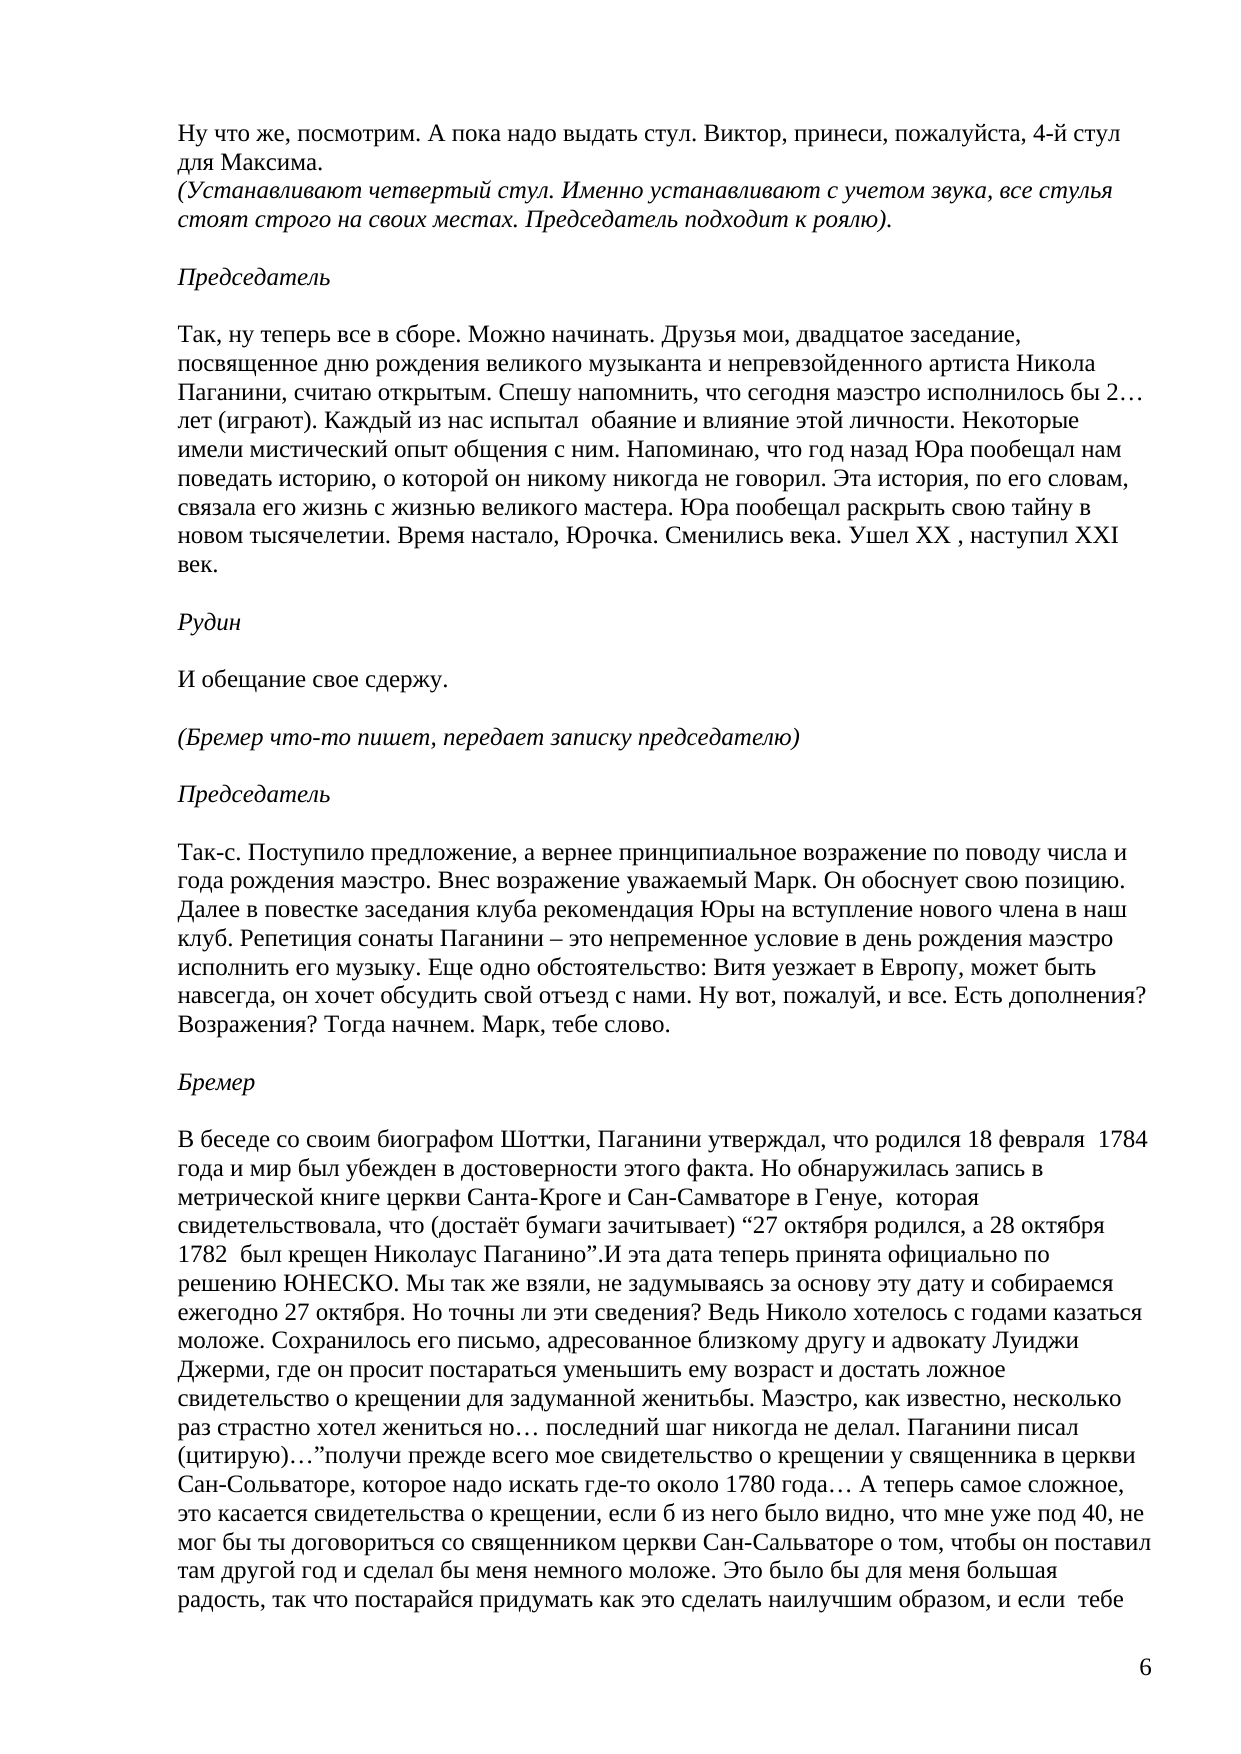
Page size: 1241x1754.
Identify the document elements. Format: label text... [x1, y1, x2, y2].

text И обещание свое сдержу. [177, 664, 1152, 693]
text Рудин [177, 607, 1152, 636]
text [177, 1124, 1152, 1613]
text Ну что же, посмотрим. А пока надо выдать стул. Виктор, принеси, пожалуйста, 4-й стул для Максима. [177, 118, 1152, 176]
text Бремер [177, 1067, 1152, 1096]
text (Устанавливают четвертый стул. Именно устанавливают с учетом звука, все стулья стоят строго на своих местах. Председатель подходит к роялю). [177, 176, 1152, 233]
text Председатель [177, 262, 1152, 291]
text Так, ну теперь все в сборе. Можно начинать. Друзья мои, двадцатое заседание, посвященное дню рождения великого музыканта и непревзойденного артиста Никола Паганини, считаю открытым. Спешу напомнить, что сегодня маэстро исполнилось бы 2… лет (играют). Каждый из нас испытал обаяние и влияние этой личности. Некоторые имели мистический опыт общения с ним. Напоминаю, что год назад Юра пообещал нам поведать историю, о которой он никому никогда не говорил. Эта история, по его словам, связала его жизнь с жизнью великого мастера. Юра пообещал раскрыть свою тайну в новом тысячелетии. Время настало, Юрочка. Сменились века. Ушел ХХ , наступил ХХI век. [177, 319, 1152, 578]
text (Бремер что-то пишет, передает записку председателю) [177, 722, 1152, 751]
text Председатель [177, 779, 1152, 808]
text Так-с. Поступило предложение, а вернее принципиальное возражение по поводу числа и года рождения маэстро. Внес возражение уважаемый Марк. Он обоснует свою позицию. Далее в повестке заседания клуба рекомендация Юры на вступление нового члена в наш клуб. Репетиция сонаты Паганини – это непременное условие в день рождения маэстро исполнить его музыку. Еще одно обстоятельство: Витя уезжает в Европу, может быть навсегда, он хочет обсудить свой отъезд с нами. Ну вот, пожалуй, и все. Есть дополнения? Возражения? Тогда начнем. Марк, тебе слово. [177, 837, 1152, 1038]
